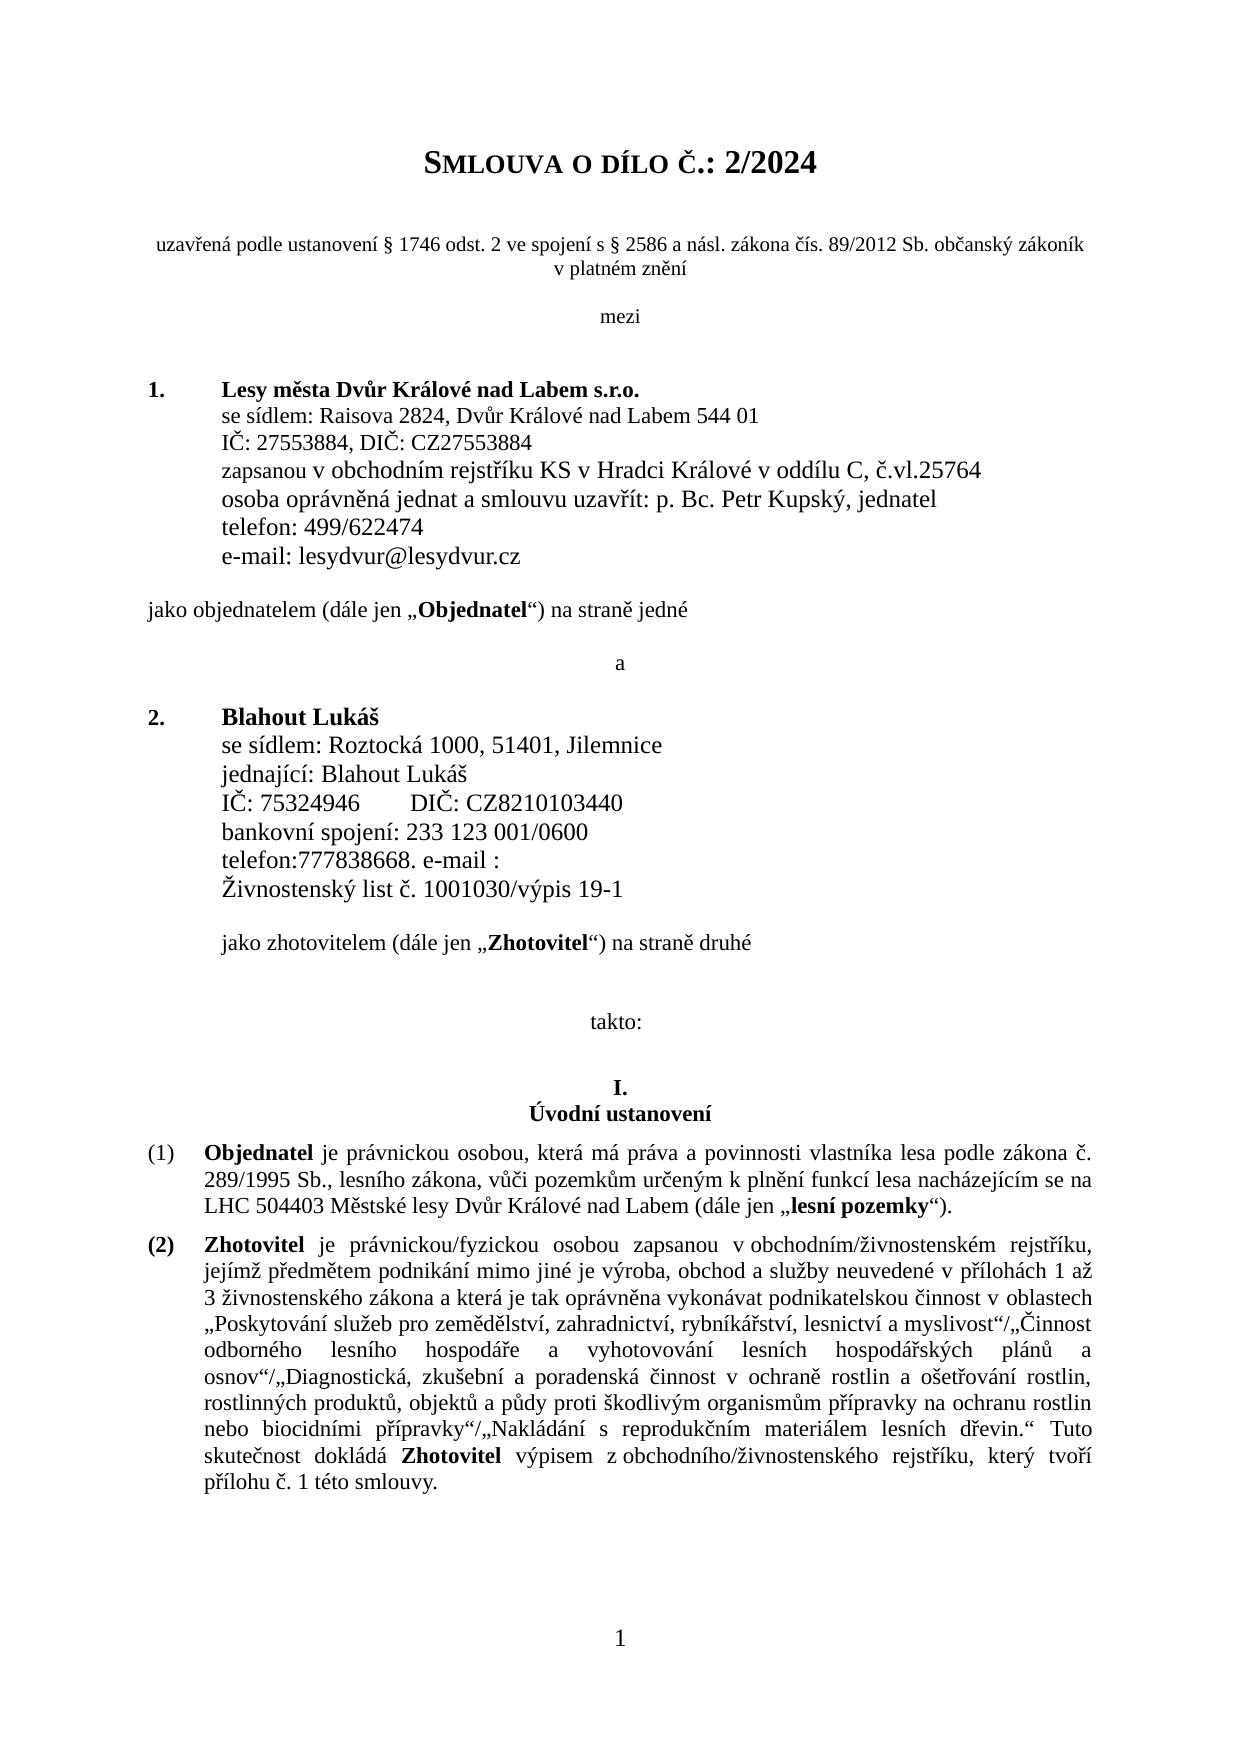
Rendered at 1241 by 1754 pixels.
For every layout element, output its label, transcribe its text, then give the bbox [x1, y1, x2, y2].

list Zhotovitel je právnickou/fyzickou osobou zapsanou v obchodním/živnostenském rejstříku, jejímž předmětem podnikání mimo jiné je výroba, obchod a služby neuvedené v přílohách 1 až 3 živnostenského zákona a která je tak oprávněna vykonávat podnikatelskou činnost v oblastech „Poskytování služeb pro zemědělství, zahradnictví, rybníkářství, lesnictví a myslivost“/„Činnost odborného lesního hospodáře a vyhotovování lesních hospodářských plánů a osnov“/„Diagnostická, zkušební a poradenská činnost v ochraně rostlin a ošetřování rostlin, rostlinných produktů, objektů a půdy proti škodlivým organismům přípravky na ochranu rostlin nebo biocidními přípravky“/„Nakládání s reprodukčním materiálem lesních dřevin.“ Tuto skutečnost dokládá Zhotovitel výpisem z obchodního/živnostenského rejstříku, který tvoří přílohu č. 1 této smlouvy. [148, 1231, 1092, 1494]
text a [148, 649, 1092, 675]
text bankovní spojení: 233 123 001/0600 [148, 817, 1092, 845]
text se sídlem: Raisova 2824, Dvůr Králové nad Labem 544 01 [148, 402, 1092, 428]
text takto: [516, 1008, 1092, 1035]
text mezi [148, 304, 1092, 328]
text jednající: Blahout Lukáš [148, 759, 1092, 788]
text 2. Blahout Lukáš [148, 702, 1092, 730]
list Objednatel je právnickou osobou, která má práva a povinnosti vlastníka lesa podle zákona č. 289/1995 Sb., lesního zákona, vůči pozemkům určeným k plnění funkcí lesa nacházejícím se na LHC 504403 Městské lesy Dvůr Králové nad Labem (dále jen „lesní pozemky“). [148, 1139, 1092, 1218]
subtitle Úvodní ustanovení [148, 1101, 1092, 1127]
text zapsanou v obchodním rejstříku KS v Hradci Králové v oddílu C, č.vl.25764 [221, 455, 1092, 484]
text Živnostenský list č. 1001030/výpis 19-1 [148, 874, 1092, 903]
text jako zhotovitelem (dále jen „Zhotovitel“) na straně druhé [148, 929, 1092, 956]
text telefon: 499/622474 [148, 512, 1092, 541]
text 1. Lesy města Dvůr Králové nad Labem s.r.o. [148, 376, 1092, 402]
text uzavřená podle ustanovení § 1746 odst. 2 ve spojení s § násl. zákona čís. 89/2012 Sb. občanský zákoník v platném znění [148, 232, 1092, 280]
text IČ: 27553884, DIČ: CZ27553884 [148, 428, 1092, 455]
text telefon:777838668. e-mail : [148, 845, 1092, 874]
text jako objednatelem (dále jen „Objednatel“) na straně jedné [148, 596, 1092, 623]
text se sídlem: Roztocká 1000, 51401, Jilemnice [148, 730, 1092, 759]
text osoba oprávněná jednat a smlouvu uzavřít: p. Bc. Petr Kupský, jednatel [148, 484, 1092, 512]
text I. [148, 1074, 1092, 1101]
text e-mail: lesydvur@lesydvur.cz [148, 541, 1092, 570]
text IČ: 75324946 DIČ: CZ8210103440 [148, 788, 1092, 817]
list Smlouva o dílo č.: 2/2024 [148, 142, 1092, 181]
